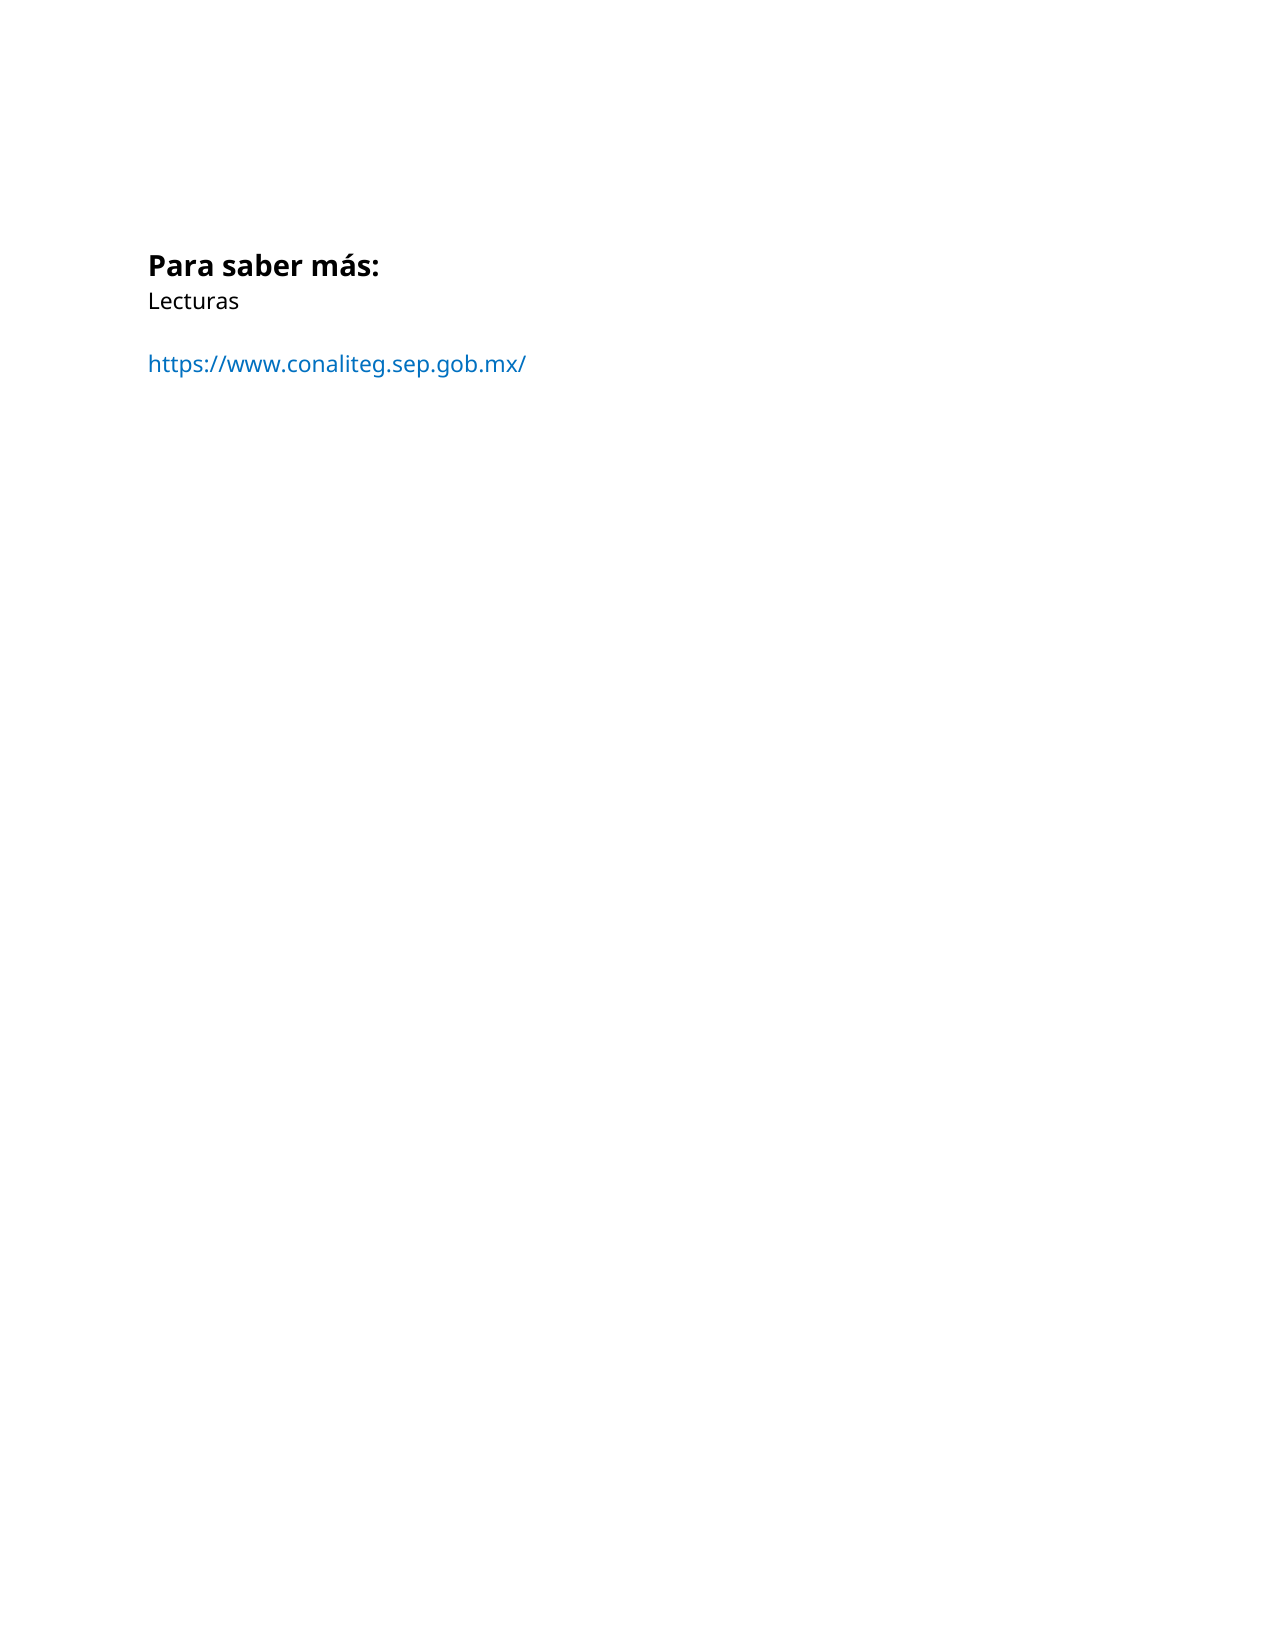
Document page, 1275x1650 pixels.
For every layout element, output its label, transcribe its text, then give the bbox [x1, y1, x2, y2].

text Lecturas [148, 285, 1127, 316]
text Para saber más: [148, 245, 1127, 285]
text https://www.conaliteg.sep.gob.mx/ [148, 347, 1127, 379]
